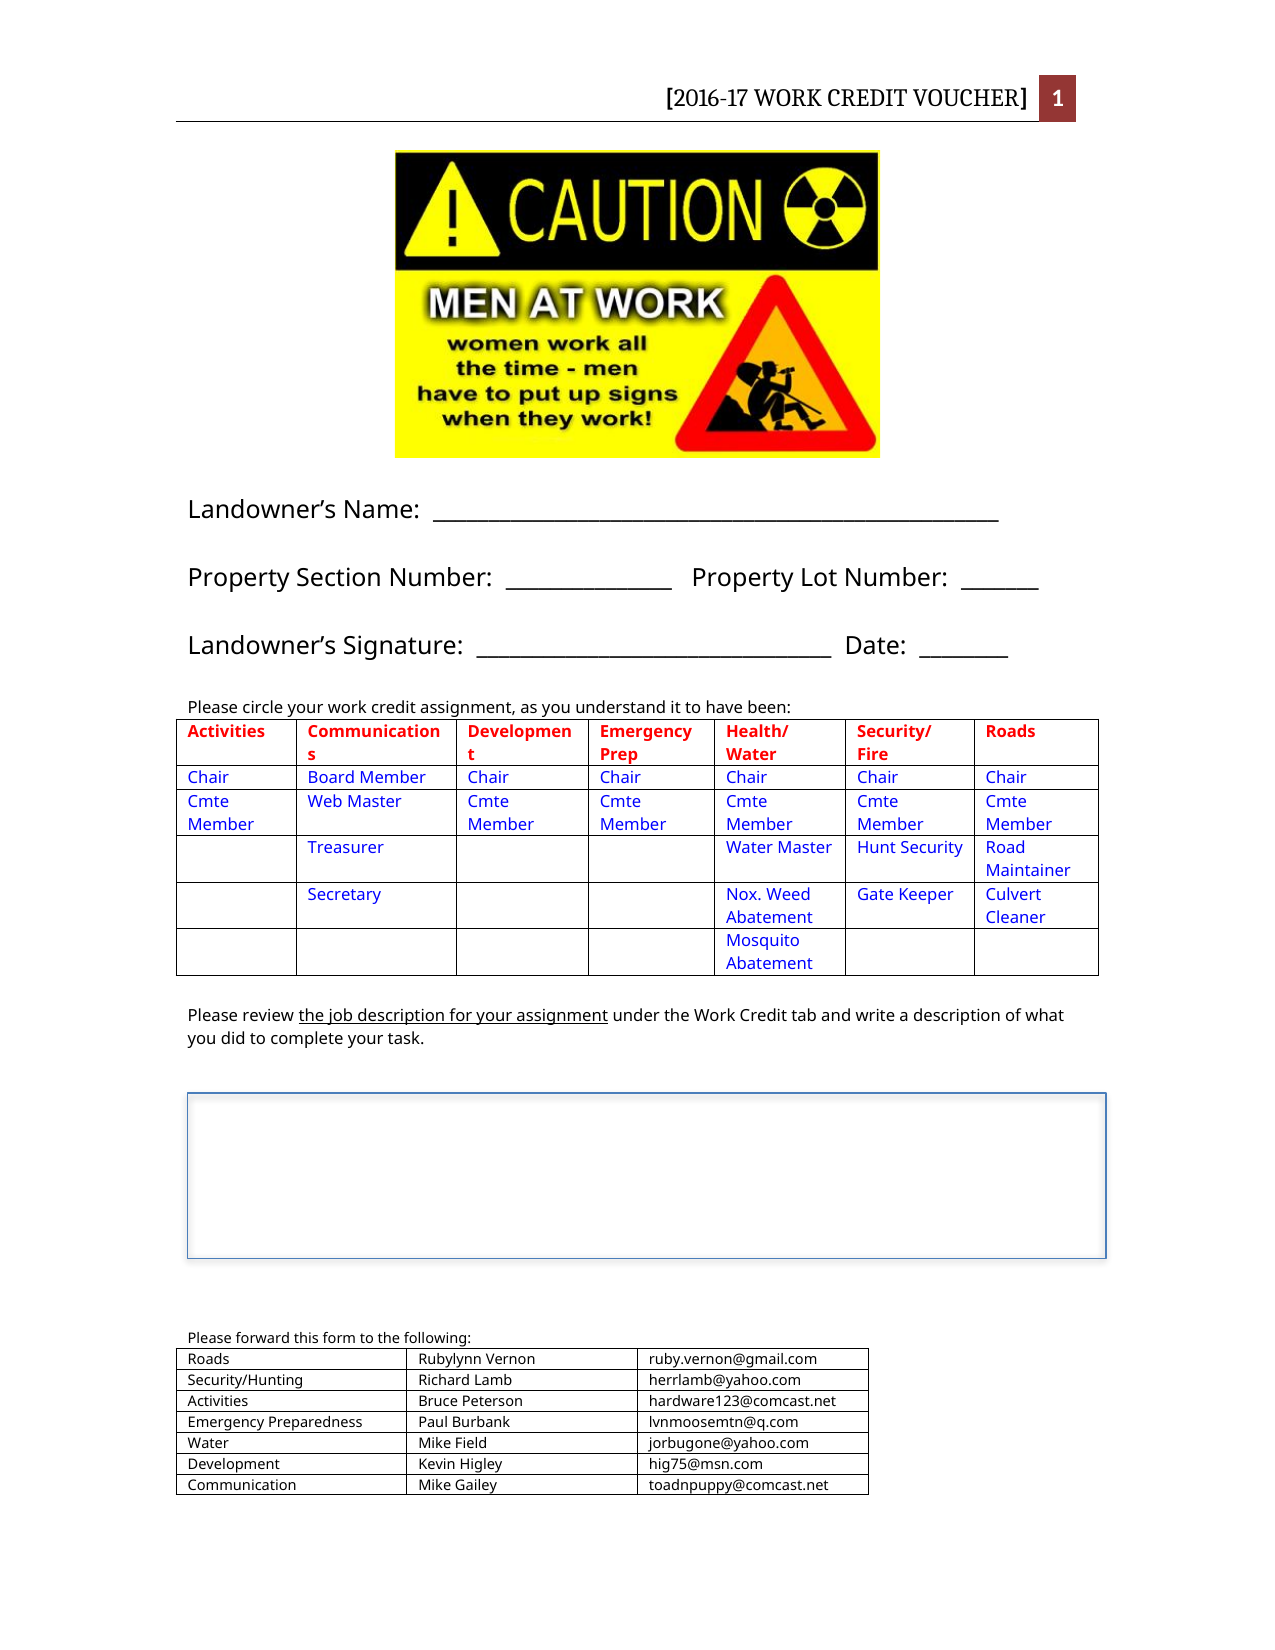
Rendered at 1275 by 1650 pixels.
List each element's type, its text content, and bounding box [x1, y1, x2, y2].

table_cell Chair [457, 766, 588, 789]
table_cell Cmte Member [975, 790, 1098, 835]
table_header ruby.vernon@gmail.com [638, 1349, 868, 1369]
table_cell Chair [715, 766, 845, 789]
table_cell Emergency Preparedness [177, 1412, 406, 1432]
table_cell Chair [177, 766, 296, 789]
table_header Roads [975, 720, 1098, 765]
table_cell [457, 836, 588, 882]
table_cell [457, 929, 588, 974]
table_cell Cmte Member [589, 790, 714, 835]
table_cell Security/Hunting [177, 1370, 406, 1390]
table_header Rubylynn Vernon [407, 1349, 637, 1369]
table_cell jorbugone@yahoo.com [638, 1433, 868, 1452]
table_cell Water [177, 1433, 406, 1452]
text Please circle your work credit assignment, as you understand it to have been: [187, 696, 1087, 718]
table_cell Cmte Member [715, 790, 845, 835]
table_cell [975, 929, 1098, 974]
table_header Health/Water [715, 720, 845, 765]
table_cell Nox. Weed Abatement [715, 883, 845, 928]
table_cell Web Master [297, 790, 456, 835]
table_header Security/Fire [846, 720, 974, 765]
table_cell Hunt Security [846, 836, 974, 882]
table_cell Board Member [297, 766, 456, 789]
table_cell hardware123@comcast.net [638, 1391, 868, 1411]
table_cell Kevin Higley [407, 1454, 637, 1473]
picture [394, 150, 881, 458]
table_cell Chair [589, 766, 714, 789]
table_cell Cmte Member [457, 790, 588, 835]
table_cell hig75@msn.com [638, 1454, 868, 1473]
table_cell Mike Gailey [407, 1475, 637, 1494]
table_cell toadnpuppy@comcast.net [638, 1475, 868, 1494]
table_cell [457, 883, 588, 928]
table_cell Cmte Member [177, 790, 296, 835]
table_header Emergency Prep [589, 720, 714, 765]
table_cell Mosquito Abatement [715, 929, 845, 974]
text Please review the job description for your assignment under the Work Credit tab and write a description of what you did to complete your task. [187, 1004, 1087, 1049]
table_header Development [457, 720, 588, 765]
table_cell Mike Field [407, 1433, 637, 1452]
table_cell Road Maintainer [975, 836, 1098, 882]
table_cell [589, 836, 714, 882]
text Please forward this form to the following: [187, 1328, 1087, 1348]
table_header Roads [177, 1349, 406, 1369]
text Landowner’s Name: ___________________________________________________ [187, 491, 1087, 525]
table_cell [177, 883, 296, 928]
text Landowner’s Signature: ________________________________ Date: ________ [187, 628, 1087, 662]
table_cell Development [177, 1454, 406, 1473]
table_cell Bruce Peterson [407, 1391, 637, 1411]
table_cell Cmte Member [846, 790, 974, 835]
table_cell Paul Burbank [407, 1412, 637, 1432]
table_cell Water Master [715, 836, 845, 882]
table_cell Communication [177, 1475, 406, 1494]
table_cell [589, 883, 714, 928]
table_cell Activities [177, 1391, 406, 1411]
table_cell Treasurer [297, 836, 456, 882]
table_cell [177, 929, 296, 974]
table_header Activities [177, 720, 296, 765]
table_cell Chair [975, 766, 1098, 789]
table_cell Gate Keeper [846, 883, 974, 928]
table_cell herrlamb@yahoo.com [638, 1370, 868, 1390]
table_cell [177, 836, 296, 882]
text Property Section Number: _______________ Property Lot Number: _______ [187, 559, 1087, 593]
table_cell Richard Lamb [407, 1370, 637, 1390]
table_cell Secretary [297, 883, 456, 928]
table_cell [846, 929, 974, 974]
table_cell Culvert Cleaner [975, 883, 1098, 928]
table_cell [589, 929, 714, 974]
table_cell lvnmoosemtn@q.com [638, 1412, 868, 1432]
table_cell Chair [846, 766, 974, 789]
table_cell [297, 929, 456, 974]
table_header Communications [297, 720, 456, 765]
